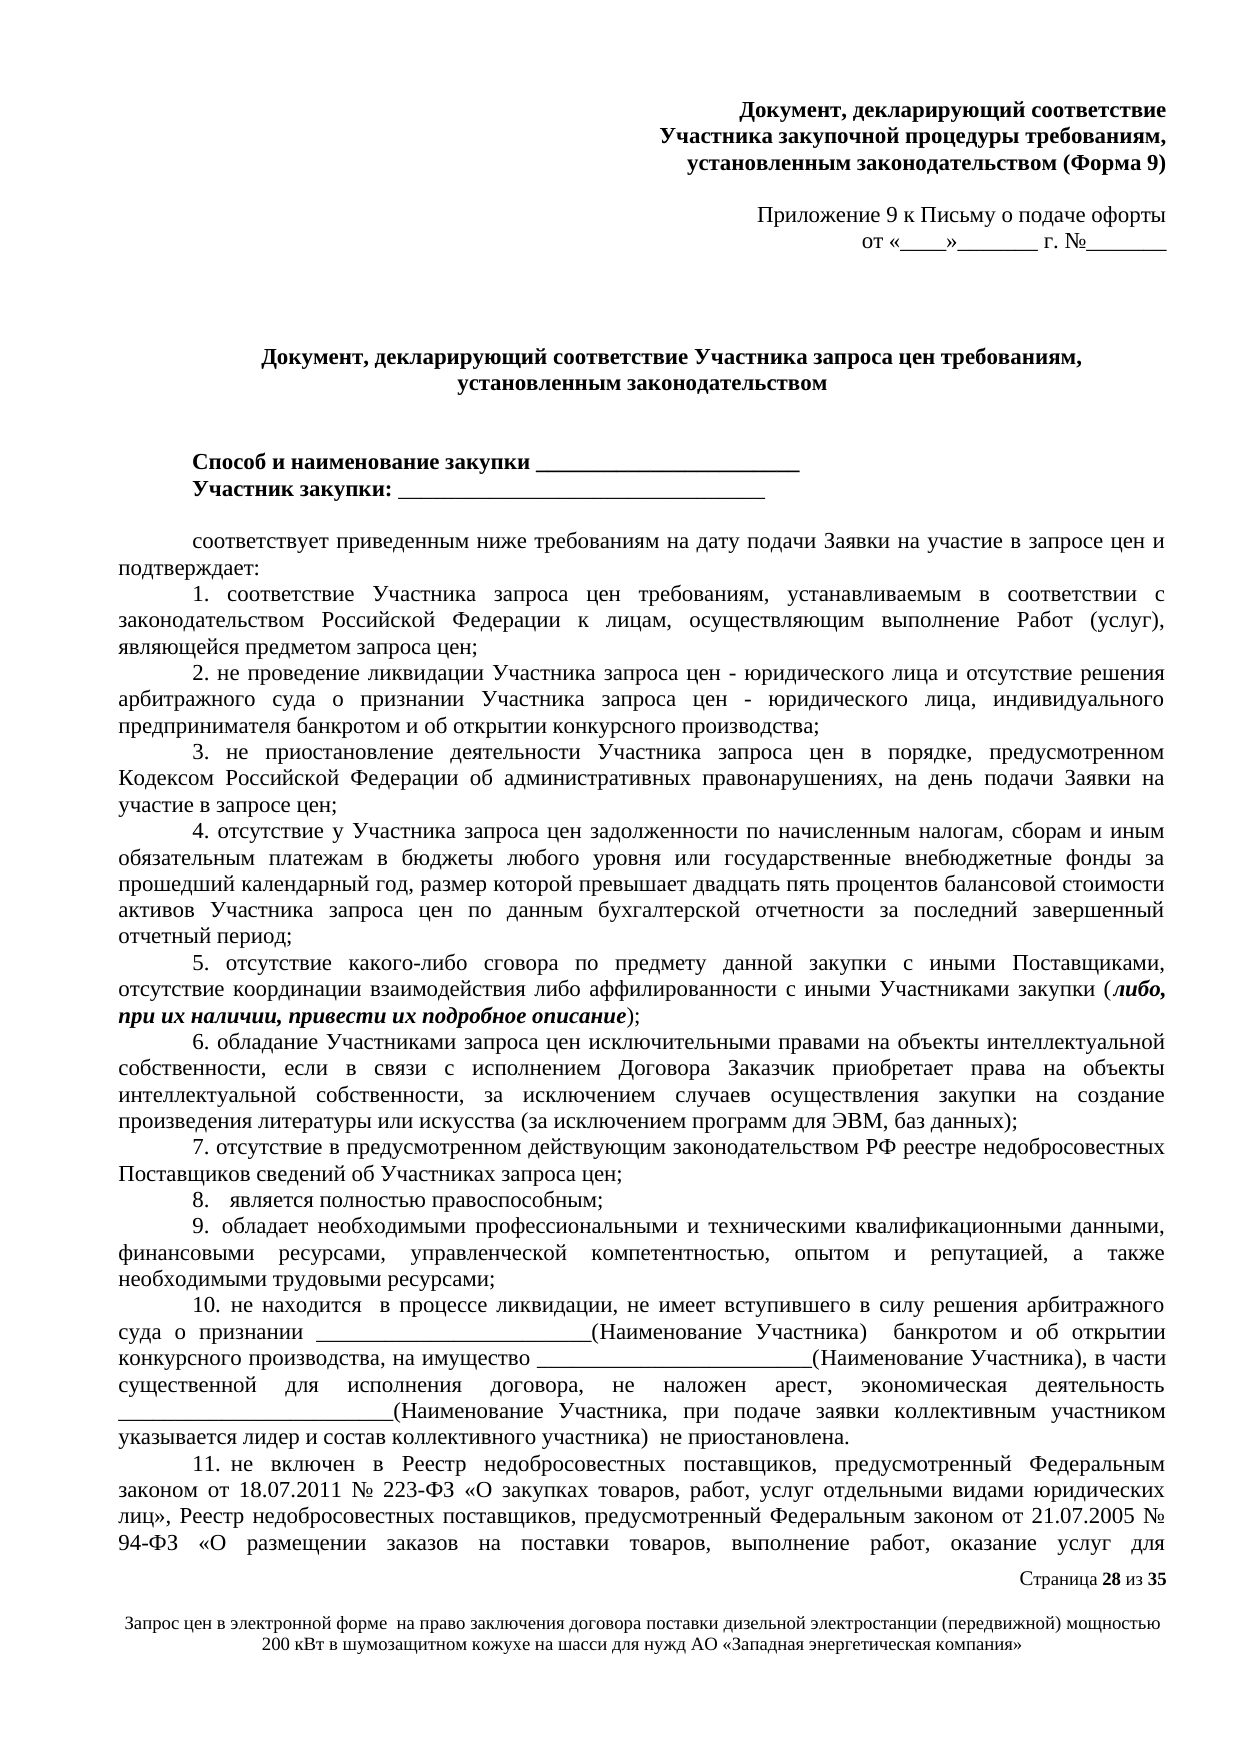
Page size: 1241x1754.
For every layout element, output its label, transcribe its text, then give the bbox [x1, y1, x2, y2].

text Документ, декларирующий соответствие Участника запроса цен требованиям, установленным законодательством [118, 343, 1166, 396]
text Способ и наименование закупки _______________________ [118, 448, 1166, 474]
text 2. не проведение ликвидации Участника запроса цен - юридического лица и отсутствие решения арбитражного суда о признании Участника запроса цен - юридического лица, индивидуального предпринимателя банкротом и об открытии конкурсного производства; [118, 659, 1166, 738]
text от «____»_______ г. №_______ [118, 228, 1166, 254]
text 1. соответствие Участника запроса цен требованиям, устанавливаемым в соответствии с законодательством Российской Федерации к лицам, осуществляющим выполнение Работ (услуг), являющейся предметом запроса цен; [118, 580, 1166, 659]
text 3. не приостановление деятельности Участника запроса цен в порядке, предусмотренном Кодексом Российской Федерации об административных правонарушениях, на день подачи Заявки на участие в запросе цен; [118, 738, 1166, 817]
text соответствует приведенным ниже требованиям на дату подачи Заявки на участие в запросе цен и подтверждает: [118, 527, 1166, 580]
text Приложение 9 к Письму о подаче офорты [118, 201, 1166, 228]
text 7. отсутствие в предусмотренном действующим законодательством РФ реестре недобросовестных Поставщиков сведений об Участниках запроса цен; [118, 1133, 1166, 1186]
list является полностью правоспособным; [192, 1186, 1166, 1212]
text 5. отсутствие какого-либо сговора по предмету данной закупки с иными Поставщиками, отсутствие координации взаимодействия либо аффилированности с иными Участниками закупки (либо, при их наличии, привести их подробное описание); [118, 949, 1166, 1028]
text установленным законодательством (Форма 9) [118, 148, 1166, 175]
list не находится в процессе ликвидации, не имеет вступившего в силу решения арбитражного суда о признании ________________________(Наименование Участника) банкротом и об открытии конкурсного производства, на имущество ________________________(Наименование Участника), в части существенной для исполнения договора, не наложен арест, экономическая деятельность ________________________(Наименование Участника, при подаче заявки коллективным участником указывается лидер и состав коллективного участника) не приостановлена. [118, 1292, 1166, 1450]
text Участник закупки: ________________________________ [118, 474, 1166, 501]
text 4. отсутствие у Участника запроса цен задолженности по начисленным налогам, сборам и иным обязательным платежам в бюджеты любого уровня или государственные внебюджетные фонды за прошедший календарный год, размер которой превышает двадцать пять процентов балансовой стоимости активов Участника запроса цен по данным бухгалтерской отчетности за последний завершенный отчетный период; [118, 817, 1166, 949]
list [118, 1450, 1166, 1555]
list обладает необходимыми профессиональными и техническими квалификационными данными, финансовыми ресурсами, управленческой компетентностью, опытом и репутацией, а также необходимыми трудовыми ресурсами; [118, 1212, 1166, 1292]
text Участника закупочной процедуры требованиям, [118, 122, 1166, 148]
text Документ, декларирующий соответствие [118, 96, 1166, 122]
text 6. обладание Участниками запроса цен исключительными правами на объекты интеллектуальной собственности, если в связи с исполнением Договора Заказчик приобретает права на объекты интеллектуальной собственности, за исключением случаев осуществления закупки на создание произведения литературы или искусства (за исключением программ для ЭВМ, баз данных); [118, 1028, 1166, 1133]
